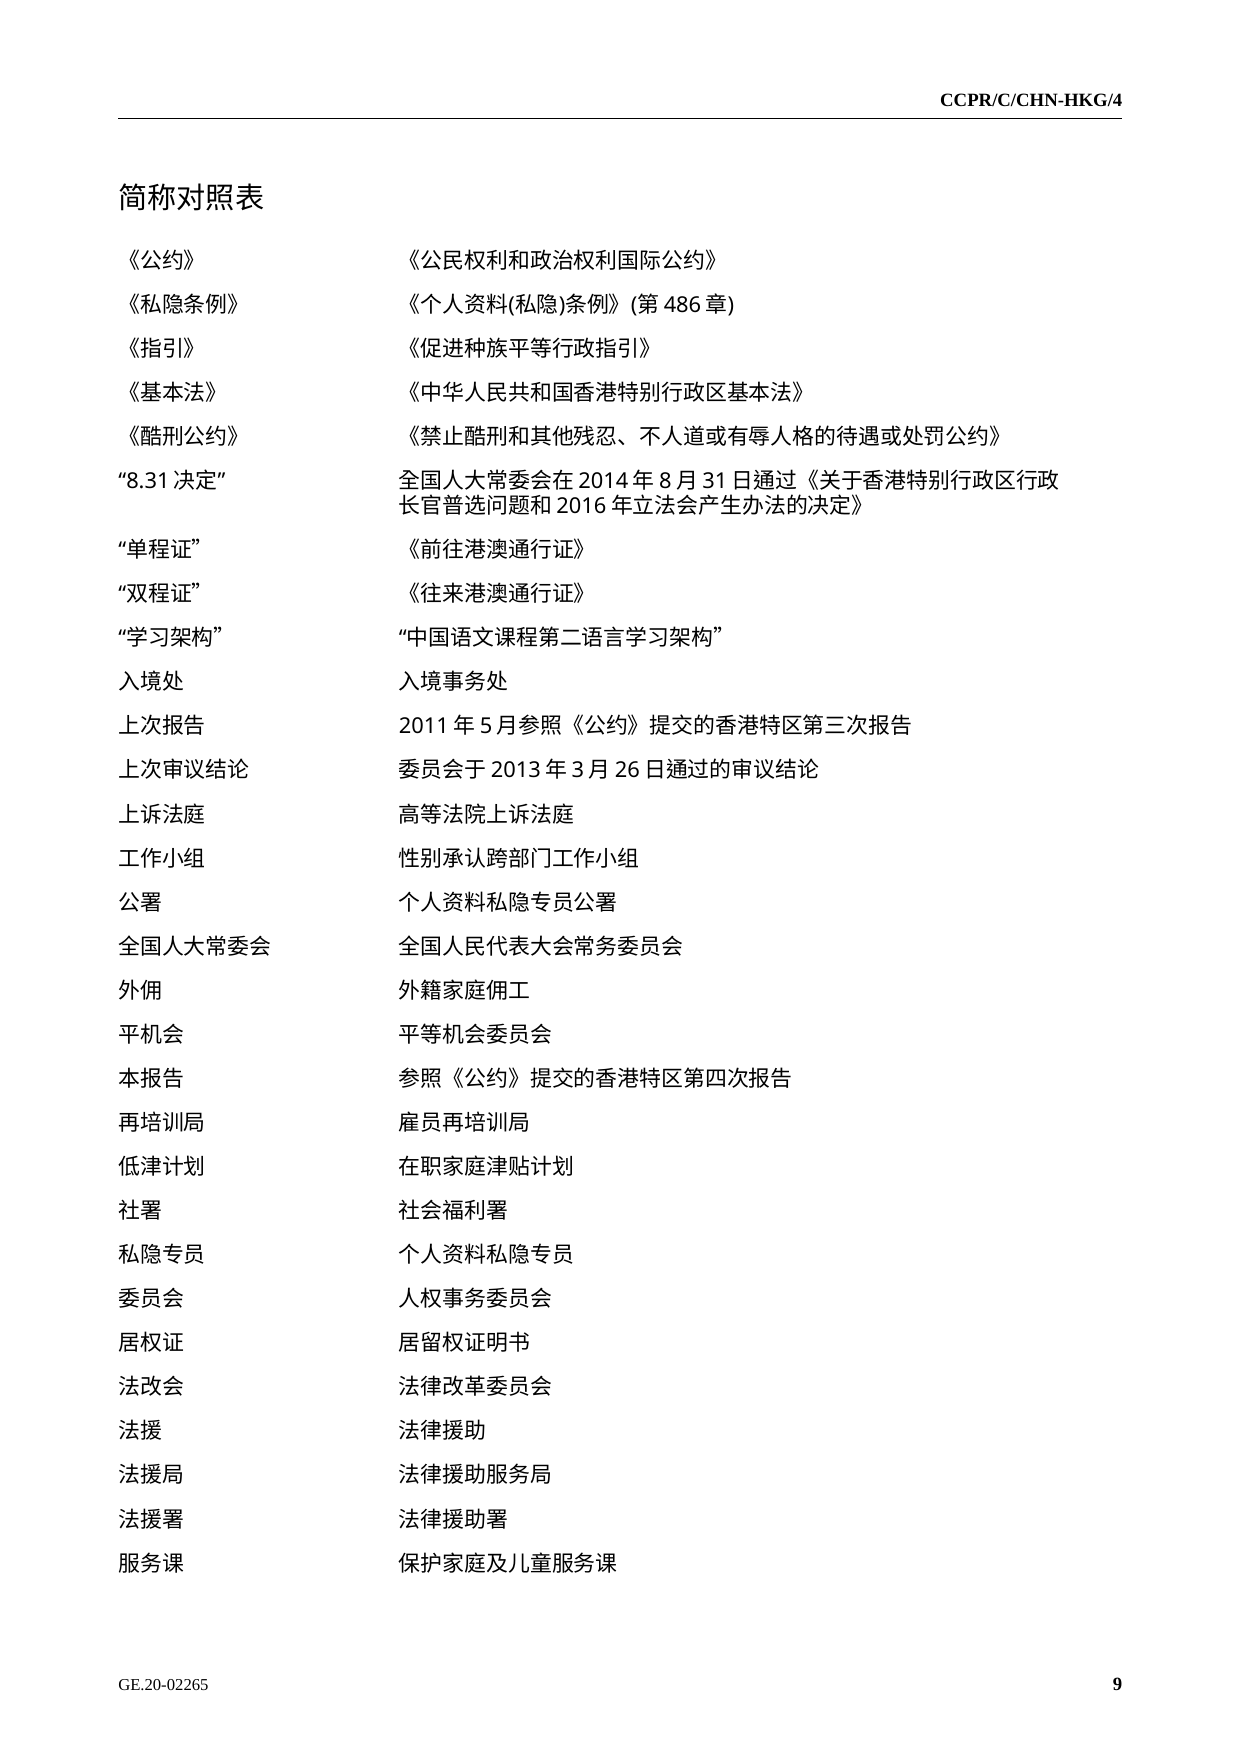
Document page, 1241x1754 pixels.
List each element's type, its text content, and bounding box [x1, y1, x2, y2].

table_cell 《公民权利和政治权利国际公约》 [399, 242, 1081, 286]
table_cell 全国人民代表大会常务委员会 [399, 928, 1081, 972]
table_cell 保护家庭及儿童服务课 [399, 1545, 1081, 1588]
table_cell 上诉法庭 [118, 795, 399, 839]
table_cell 性别承认跨部门工作小组 [399, 840, 1081, 883]
table_cell 在职家庭津贴计划 [399, 1148, 1081, 1192]
table_header 简称对照表 [118, 148, 1081, 242]
table_cell 再培训局 [118, 1104, 399, 1148]
table_cell “单程证” [118, 531, 399, 575]
table_cell 人权事务委员会 [399, 1280, 1081, 1324]
table_cell 服务课 [118, 1545, 399, 1588]
table_cell 法律改革委员会 [399, 1368, 1081, 1412]
table_cell 外佣 [118, 972, 399, 1016]
table_cell 《促进种族平等行政指引》 [399, 330, 1081, 374]
table_cell 个人资料私隐专员 [399, 1236, 1081, 1280]
table_cell 《公约》 [118, 242, 399, 286]
table_cell 法援局 [118, 1456, 399, 1500]
table_cell 《往来港澳通行证》 [399, 575, 1081, 619]
table_cell 上次审议结论 [118, 751, 399, 795]
table_cell “双程证” [118, 575, 399, 619]
table_cell 2011年5月参照《公约》提交的香港特区第三次报告 [399, 707, 1081, 751]
table_cell 《前往港澳通行证》 [399, 531, 1081, 575]
table_cell 入境处 [118, 663, 399, 707]
table_cell 《禁止酷刑和其他残忍、不人道或有辱人格的待遇或处罚公约》 [399, 418, 1081, 462]
table_cell 本报告 [118, 1060, 399, 1104]
table_cell 《中华人民共和国香港特别行政区基本法》 [399, 374, 1081, 418]
table_cell 平等机会委员会 [399, 1016, 1081, 1060]
table_cell 个人资料私隐专员公署 [399, 884, 1081, 928]
table_cell 外籍家庭佣工 [399, 972, 1081, 1016]
table_cell 委员会 [118, 1280, 399, 1324]
table_cell 《酷刑公约》 [118, 418, 399, 462]
table_cell 工作小组 [118, 840, 399, 883]
table_cell 私隐专员 [118, 1236, 399, 1280]
table_cell 法改会 [118, 1368, 399, 1412]
table_cell 委员会于2013年3月26日通过的审议结论 [399, 751, 1081, 795]
table_cell 公署 [118, 884, 399, 928]
table_cell 《个人资料(私隐)条例》(第486章) [399, 286, 1081, 330]
table_cell 居权证 [118, 1324, 399, 1368]
table_cell 上次报告 [118, 707, 399, 751]
table_cell 社署 [118, 1192, 399, 1236]
table_cell 法律援助署 [399, 1500, 1081, 1544]
table_cell 低津计划 [118, 1148, 399, 1192]
table_cell 《指引》 [118, 330, 399, 374]
table_cell 全国人大常委会 [118, 928, 399, 972]
table_cell 入境事务处 [399, 663, 1081, 707]
table_cell 法援署 [118, 1500, 399, 1544]
table_cell 法援 [118, 1412, 399, 1456]
table_cell 《私隐条例》 [118, 286, 399, 330]
table_cell 《基本法》 [118, 374, 399, 418]
table_cell 高等法院上诉法庭 [399, 795, 1081, 839]
table_cell 法律援助服务局 [399, 1456, 1081, 1500]
table_cell “中国语文课程第二语言学习架构” [399, 619, 1081, 663]
table_cell 社会福利署 [399, 1192, 1081, 1236]
table_cell 全国人大常委会在2014年8月31日通过《关于香港特别行政区行政 长官普选问题和2016年立法会产生办法的决定》 [399, 462, 1081, 531]
table_cell 居留权证明书 [399, 1324, 1081, 1368]
table_cell “学习架构” [118, 619, 399, 663]
table_cell 法律援助 [399, 1412, 1081, 1456]
table_cell 雇员再培训局 [399, 1104, 1081, 1148]
table_cell 平机会 [118, 1016, 399, 1060]
table_cell 参照《公约》提交的香港特区第四次报告 [399, 1060, 1081, 1104]
table_cell “8.31决定” [118, 462, 399, 531]
